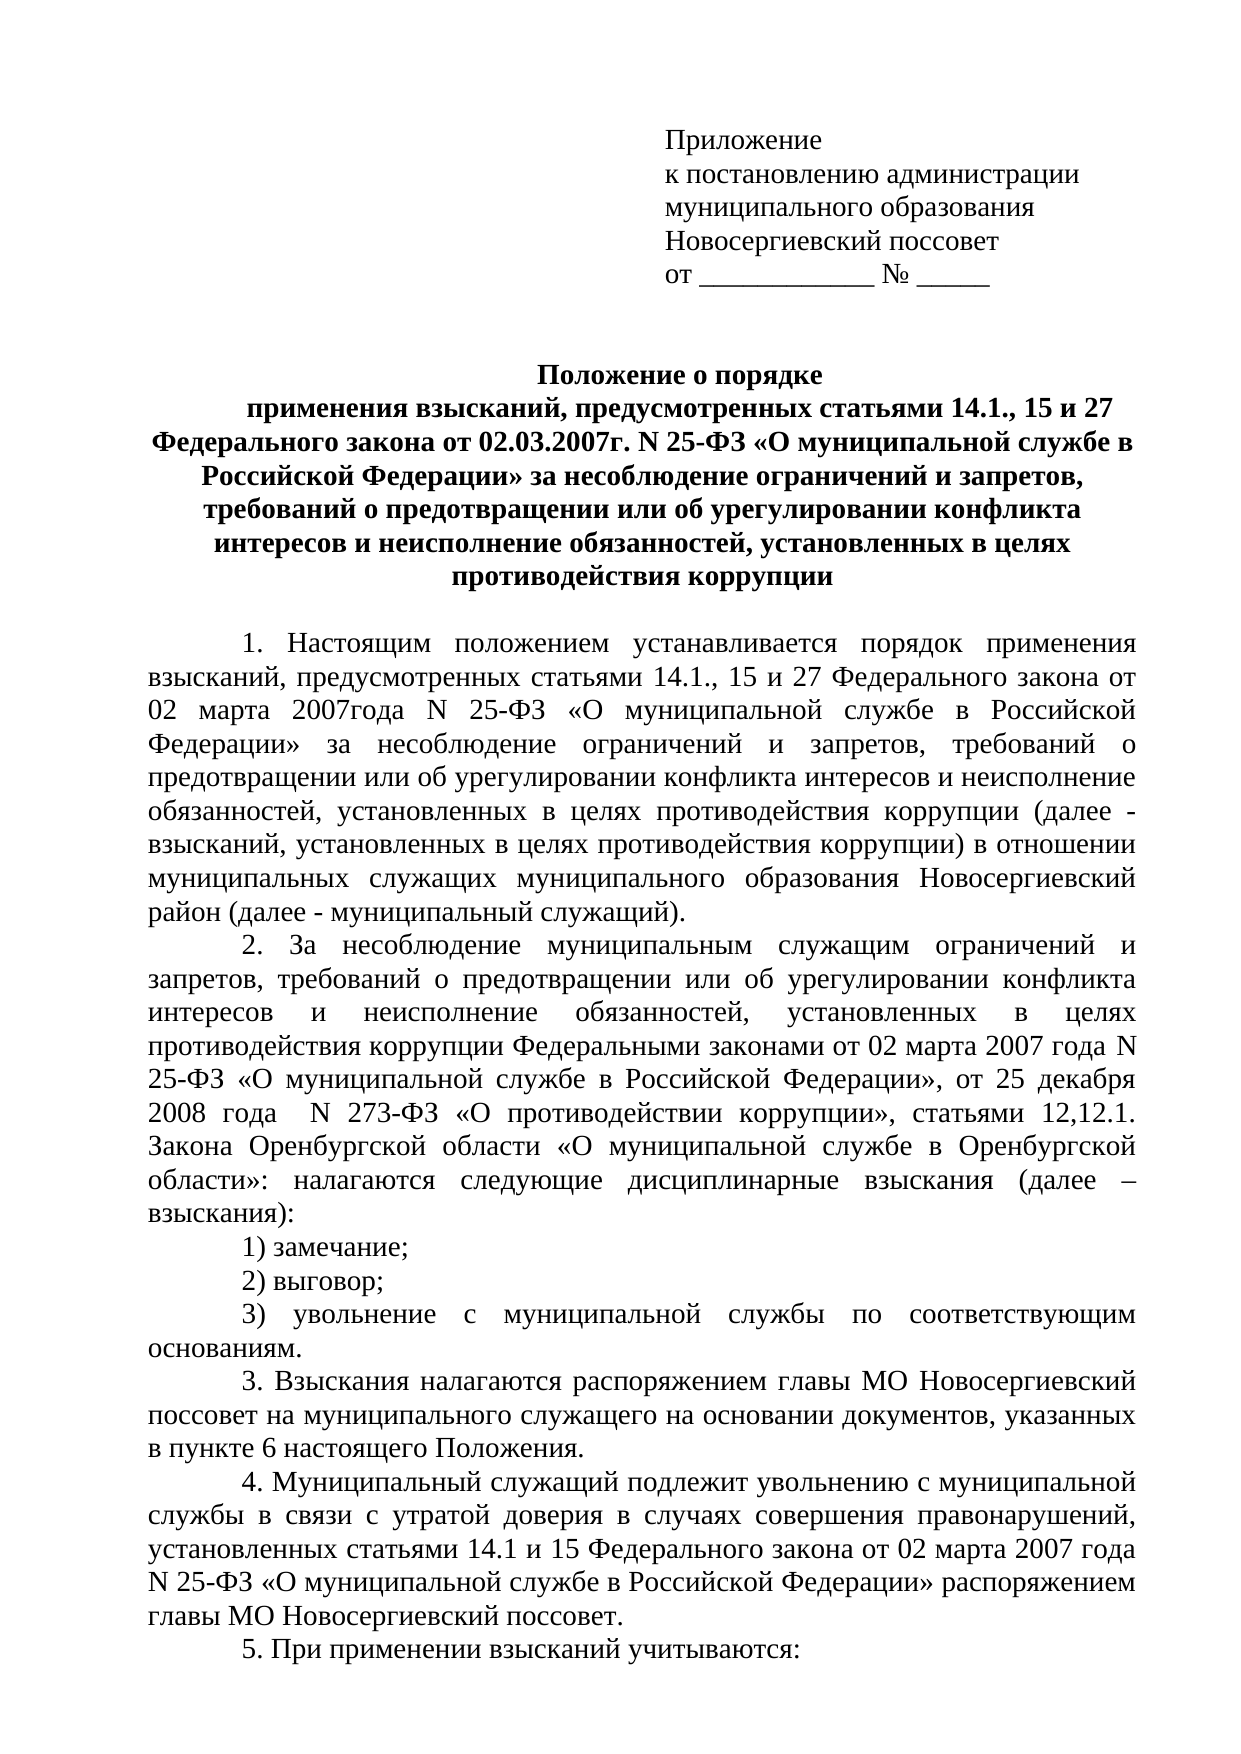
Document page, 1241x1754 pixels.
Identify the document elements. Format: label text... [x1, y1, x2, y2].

text к постановлению администрации [148, 156, 1137, 189]
text Положение о порядке [148, 357, 1137, 391]
text 3) увольнение с муниципальной службы по соответствующим основаниям. [148, 1296, 1137, 1363]
text 2) выговор; [148, 1263, 1137, 1296]
text Новосергиевский поссовет [148, 223, 1137, 256]
text от ____________ № _____ [148, 256, 1137, 290]
text 3. Взыскания налагаются распоряжением главы МО Новосергиевский поссовет на муниципального служащего на основании документов, указанных в пункте 6 настоящего Положения. [148, 1363, 1137, 1464]
text 1) замечание; [148, 1229, 1137, 1263]
text 4. Муниципальный служащий подлежит увольнению с муниципальной службы в связи с утратой доверия в случаях совершения правонарушений, установленных статьями 14.1 и 15 Федерального закона от 02 марта 2007 года N 25-ФЗ «О муниципальной службе в Российской Федерации» распоряжением главы МО Новосергиевский поссовет. [148, 1464, 1137, 1632]
text 1. Настоящим положением устанавливается порядок применения взысканий, предусмотренных статьями 14.1., 15 и 27 Федерального закона от 02 марта 2007года N 25-ФЗ «О муниципальной службе в Российской Федерации» за несоблюдение ограничений и запретов, требований о предотвращении или об урегулировании конфликта интересов и неисполнение обязанностей, установленных в целях противодействия коррупции (далее - взысканий, установленных в целях противодействия коррупции) в отношении муниципальных служащих муниципального образования Новосергиевский район (далее - муниципальный служащий). [148, 625, 1137, 927]
text применения взысканий, предусмотренных статьями 14.1., 15 и 27 Федерального закона от 02.03.2007г. N 25-ФЗ «О муниципальной службе в Российской Федерации» за несоблюдение ограничений и запретов, требований о предотвращении или об урегулировании конфликта интересов и неисполнение обязанностей, установленных в целях противодействия коррупции [148, 391, 1137, 592]
text Приложение [148, 122, 1137, 156]
text муниципального образования [148, 189, 1137, 223]
text 5. При применении взысканий учитываются: [148, 1632, 1137, 1665]
text 2. За несоблюдение муниципальным служащим ограничений и запретов, требований о предотвращении или об урегулировании конфликта интересов и неисполнение обязанностей, установленных в целях противодействия коррупции Федеральными законами от 02 марта 2007 года N 25-ФЗ «О муниципальной службе в Российской Федерации», от 25 декабря 2008 года N 273-ФЗ «О противодействии коррупции», статьями 12,12.1. Закона Оренбургской области «О муниципальной службе в Оренбургской области»: налагаются следующие дисциплинарные взыскания (далее – взыскания): [148, 927, 1137, 1229]
